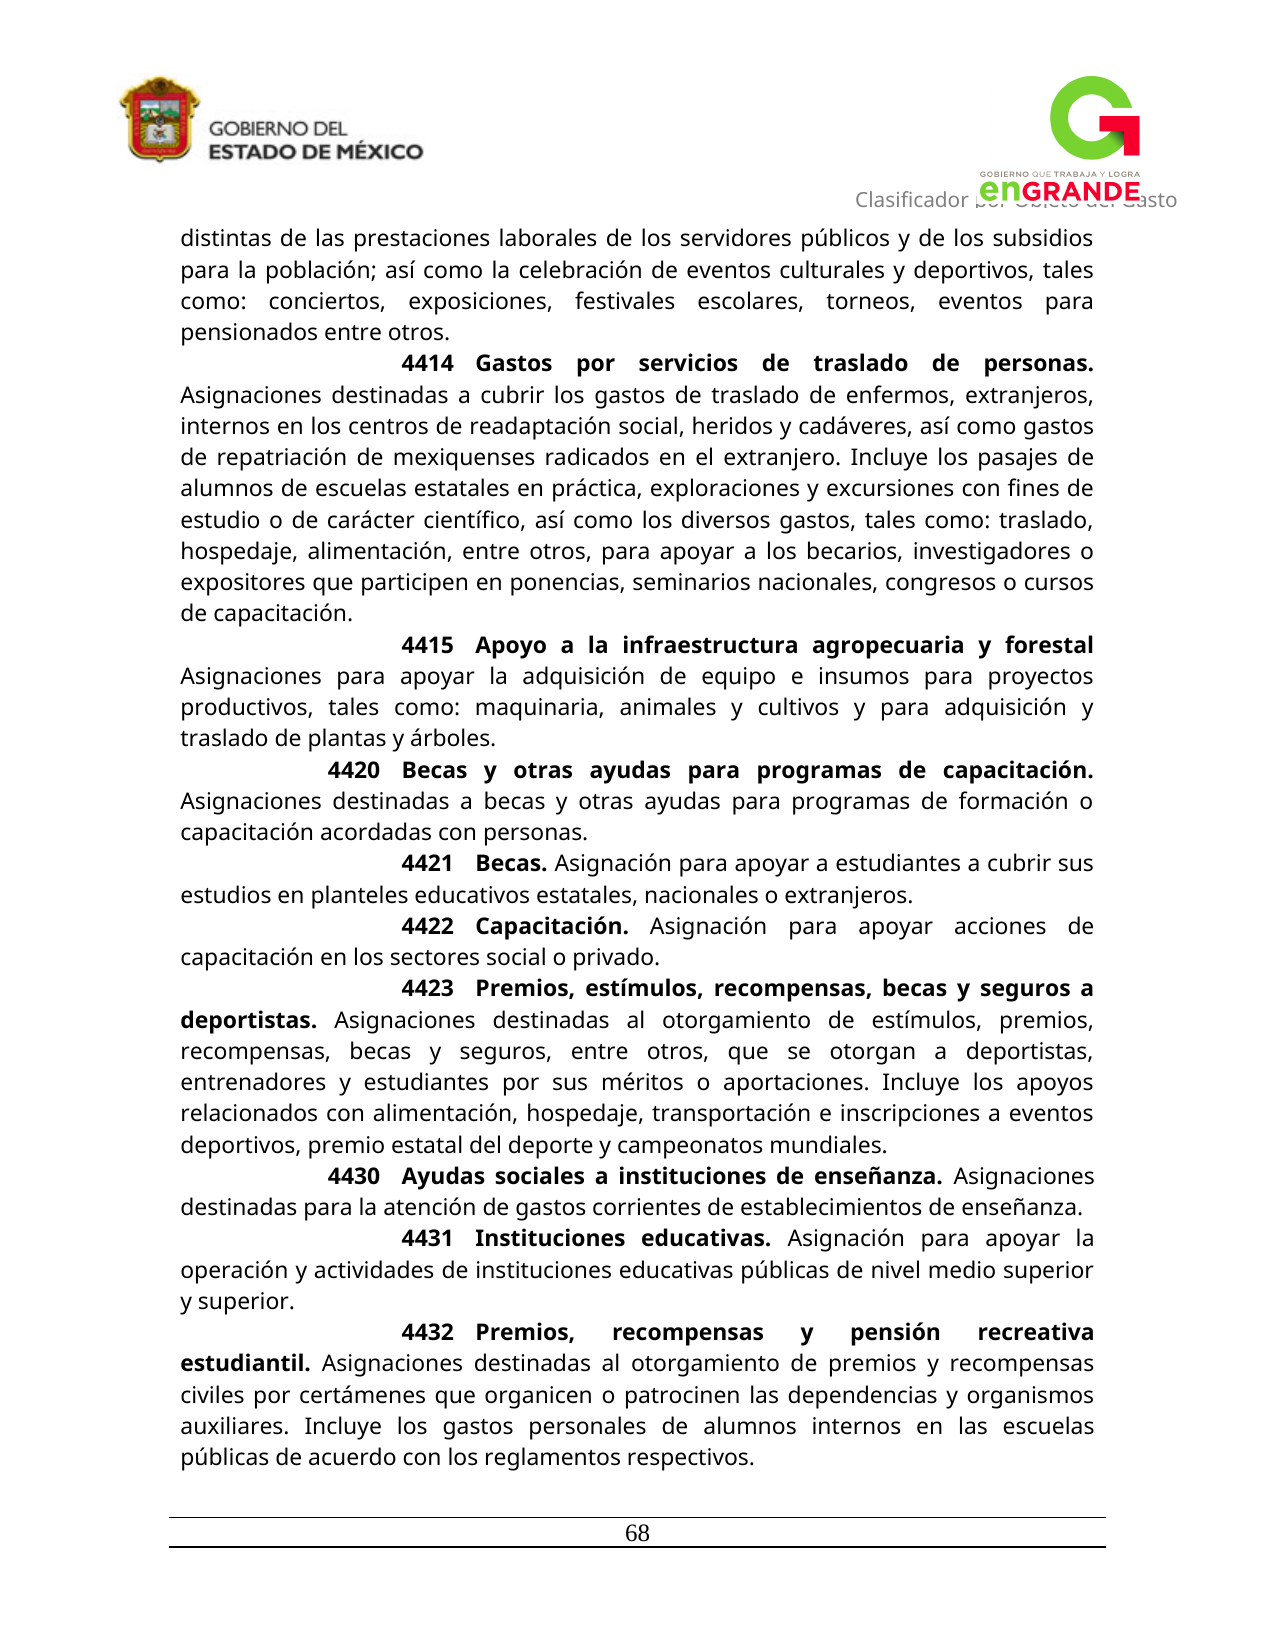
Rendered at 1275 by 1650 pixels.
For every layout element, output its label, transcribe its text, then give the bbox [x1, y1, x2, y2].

text 4430 Ayudas sociales a instituciones de enseñanza. Asignaciones destinadas para la atención de gastos corrientes de establecimientos de enseñanza. [180, 1160, 1095, 1222]
text 4414 Gastos por servicios de traslado de personas. Asignaciones destinadas a cubrir los gastos de traslado de enfermos, extranjeros, internos en los centros de readaptación social, heridos y cadáveres, así como gastos de repatriación de mexiquenses radicados en el extranjero. Incluye los pasajes de alumnos de escuelas estatales en práctica, exploraciones y excursiones con fines de estudio o de carácter científico, así como los diversos gastos, tales como: traslado, hospedaje, alimentación, entre otros, para apoyar a los becarios, investigadores o expositores que participen en ponencias, seminarios nacionales, congresos o cursos de capacitación. [180, 347, 1095, 629]
text 4432 Premios, recompensas y pensión recreativa estudiantil. Asignaciones destinadas al otorgamiento de premios y recompensas civiles por certámenes que organicen o patrocinen las dependencias y organismos auxiliares. Incluye los gastos personales de alumnos internos en las escuelas públicas de acuerdo con los reglamentos respectivos. [180, 1316, 1095, 1472]
text 4421 Becas. Asignación para apoyar a estudiantes a cubrir sus estudios en planteles educativos estatales, nacionales o extranjeros. [180, 847, 1095, 910]
text 4423 Premios, estímulos, recompensas, becas y seguros a deportistas. Asignaciones destinadas al otorgamiento de estímulos, premios, recompensas, becas y seguros, entre otros, que se otorgan a deportistas, entrenadores y estudiantes por sus méritos o aportaciones. Incluye los apoyos relacionados con alimentación, hospedaje, transportación e inscripciones a eventos deportivos, premio estatal del deporte y campeonatos mundiales. [180, 972, 1095, 1160]
picture [976, 73, 1142, 204]
text 4422 Capacitación. Asignación para apoyar acciones de capacitación en los sectores social o privado. [180, 910, 1095, 972]
text 4415 Apoyo a la infraestructura agropecuaria y forestal Asignaciones para apoyar la adquisición de equipo e insumos para proyectos productivos, tales como: maquinaria, animales y cultivos y para adquisición y traslado de plantas y árboles. [180, 629, 1095, 754]
picture [116, 73, 425, 165]
text 4420 Becas y otras ayudas para programas de capacitación. Asignaciones destinadas a becas y otras ayudas para programas de formación o capacitación acordadas con personas. [180, 754, 1095, 847]
text 4431 Instituciones educativas. Asignación para apoyar la operación y actividades de instituciones educativas públicas de nivel medio superior y superior. [180, 1222, 1095, 1316]
